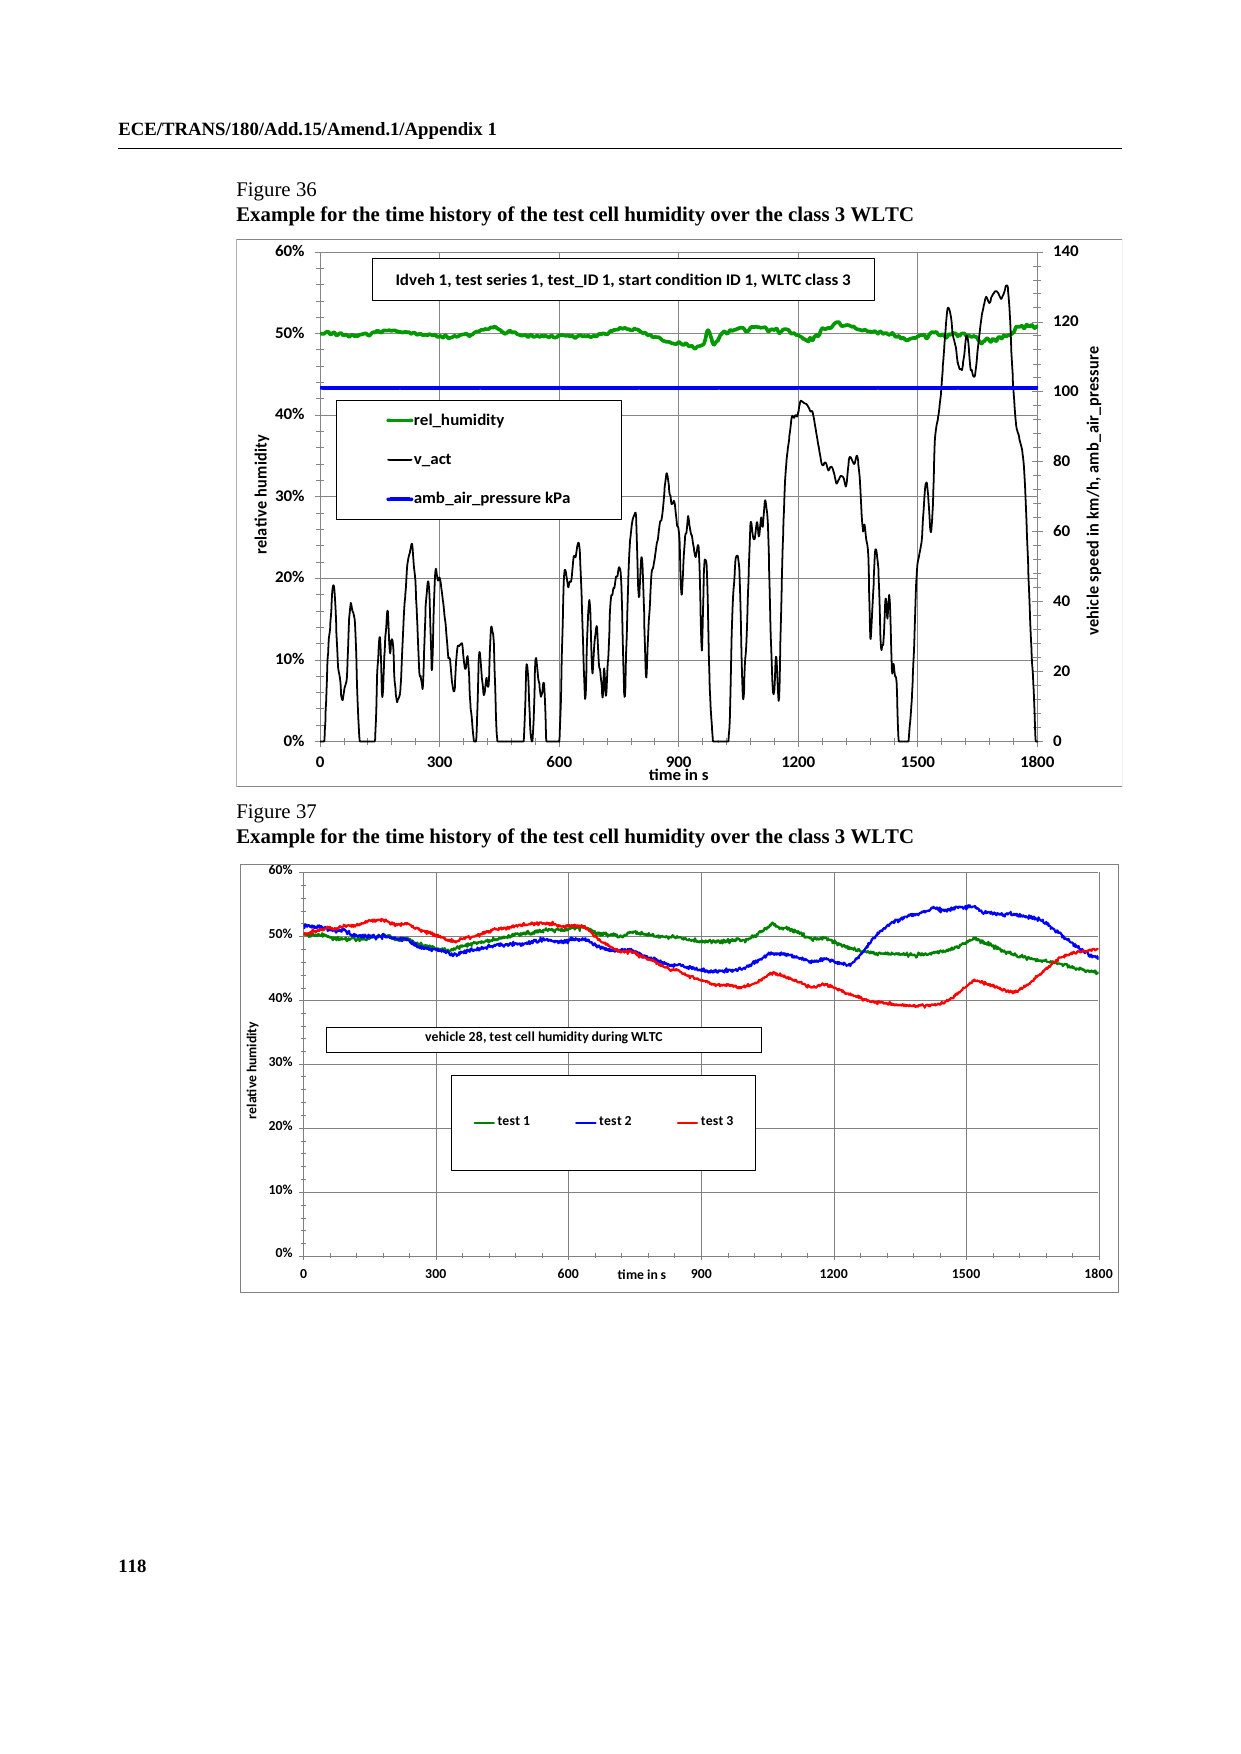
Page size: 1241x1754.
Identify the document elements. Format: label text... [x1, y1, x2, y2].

text Figure 36 [236, 177, 1122, 201]
text Figure 37 [236, 799, 1122, 823]
text Example for the time history of the test cell humidity over the class 3 WLTC [236, 201, 1004, 226]
text Example for the time history of the test cell humidity over the class 3 WLTC [236, 823, 1004, 848]
